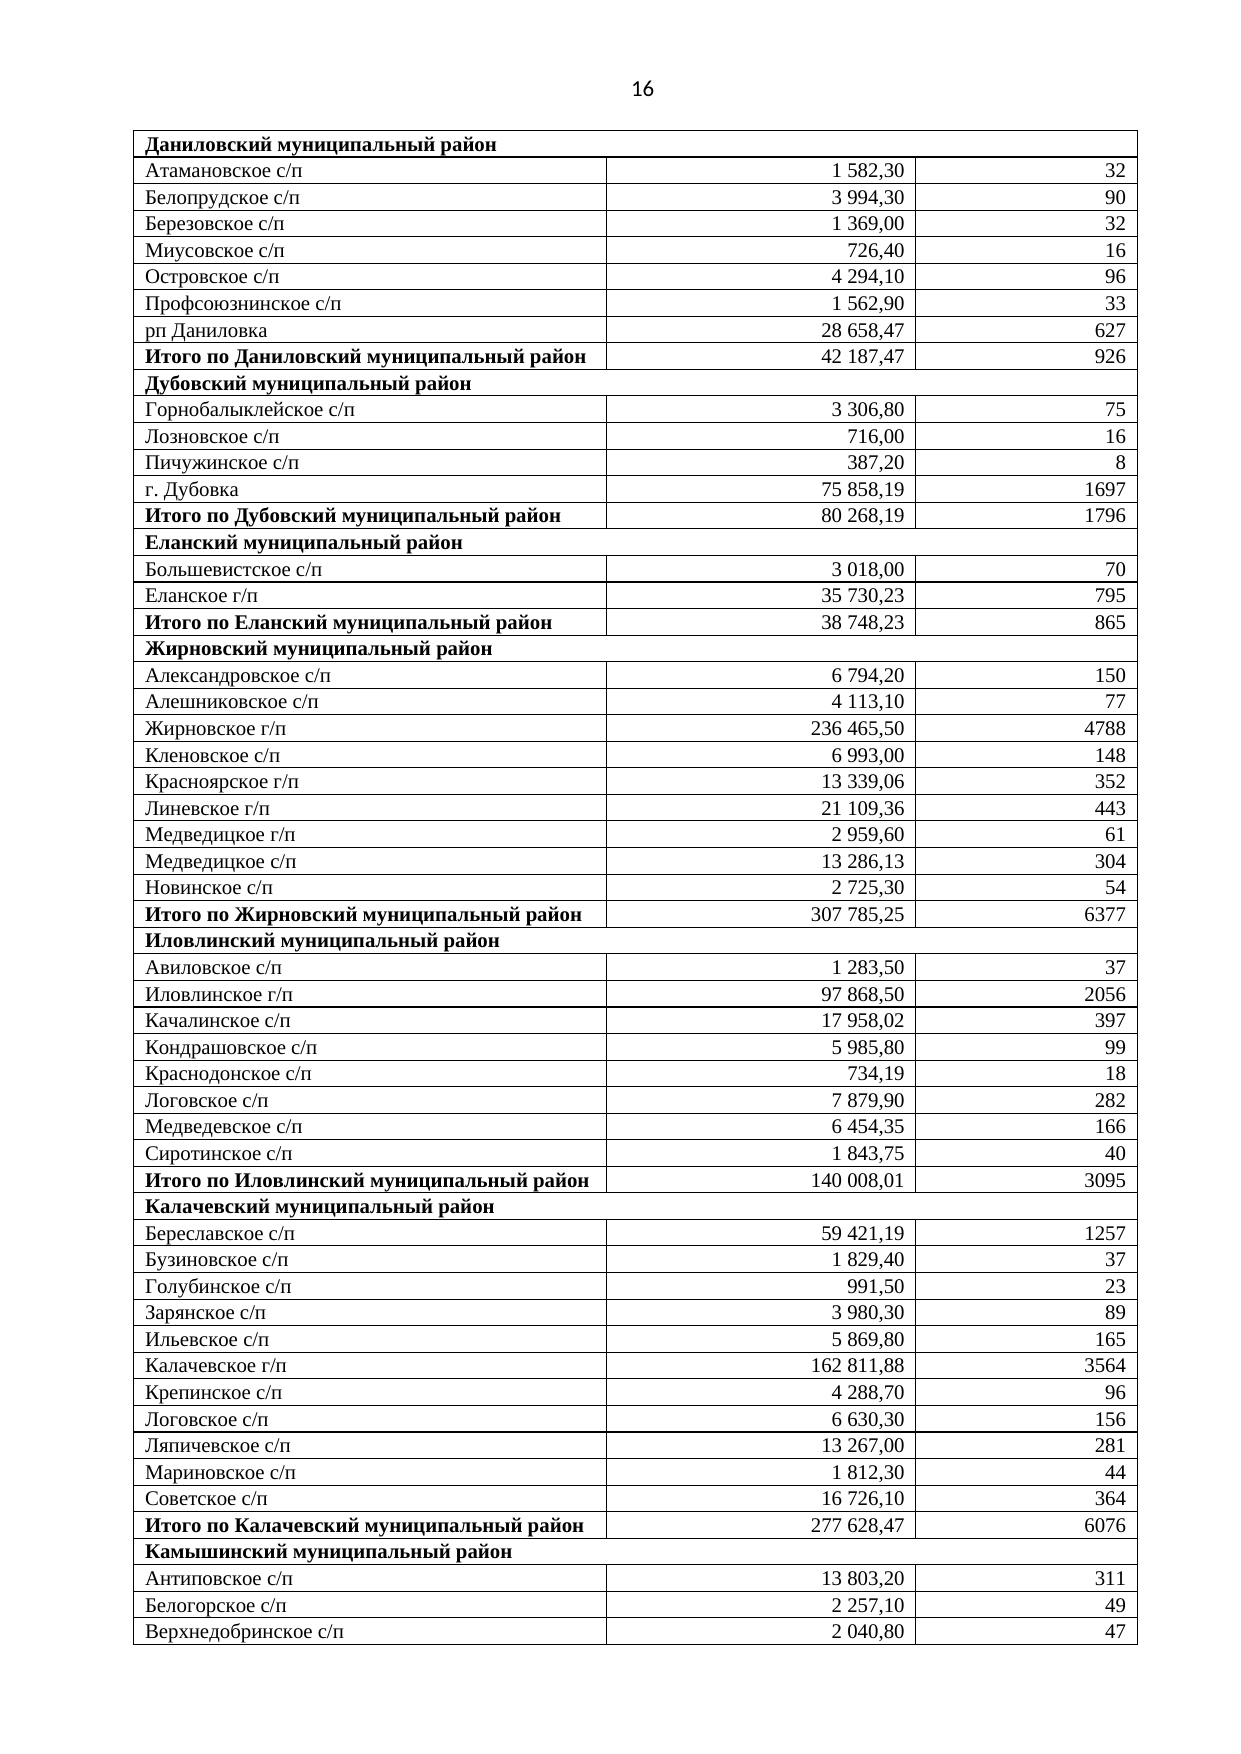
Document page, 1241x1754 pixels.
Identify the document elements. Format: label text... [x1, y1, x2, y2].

table_cell Островское с/п [134, 264, 606, 289]
table_cell 18 [916, 1061, 1137, 1086]
table_cell Итого по Дубовский муниципальный район [134, 503, 606, 528]
table_cell Дубовский муниципальный район [134, 370, 1137, 395]
table_cell 1 582,30 [607, 158, 915, 183]
table_cell 32 [916, 158, 1137, 183]
table_cell 1 562,90 [607, 290, 915, 316]
table_cell 1697 [916, 476, 1137, 502]
table_cell 2 725,30 [607, 875, 915, 900]
table_cell Большевистское с/п [134, 556, 606, 581]
table_cell 37 [916, 954, 1137, 980]
table_cell 148 [916, 742, 1137, 767]
table_cell 352 [916, 768, 1137, 794]
table_cell Жирновский муниципальный район [134, 636, 1137, 661]
table_cell 1257 [916, 1220, 1137, 1245]
table_cell 23 [916, 1273, 1137, 1298]
table_cell 16 726,10 [607, 1486, 915, 1511]
table_cell Кленовское с/п [134, 742, 606, 767]
table_cell 627 [916, 317, 1137, 342]
table_cell 40 [916, 1140, 1137, 1166]
table_cell 156 [916, 1406, 1137, 1431]
table_cell 89 [916, 1300, 1137, 1325]
table_cell Итого по Калачевский муниципальный район [134, 1512, 606, 1538]
table_cell 865 [916, 609, 1137, 634]
table_cell 13 267,00 [607, 1433, 915, 1458]
table_cell Медведицкое с/п [134, 848, 606, 873]
table_cell 443 [916, 795, 1137, 820]
table_cell Сиротинское с/п [134, 1140, 606, 1166]
table_cell 17 958,02 [607, 1008, 915, 1033]
table_cell Алешниковское с/п [134, 689, 606, 714]
table_cell 4 288,70 [607, 1379, 915, 1405]
table_cell 166 [916, 1114, 1137, 1139]
table_cell 716,00 [607, 423, 915, 448]
table_cell 6 993,00 [607, 742, 915, 767]
table_cell Александровское с/п [134, 662, 606, 688]
table_cell Итого по Даниловский муниципальный район [134, 343, 606, 369]
table_cell 1796 [916, 503, 1137, 528]
table_cell 97 868,50 [607, 981, 915, 1006]
table_cell 13 339,06 [607, 768, 915, 794]
table_cell Итого по Еланский муниципальный район [134, 609, 606, 634]
table_cell 6377 [916, 901, 1137, 927]
table_cell Новинское с/п [134, 875, 606, 900]
table_cell Березовское с/п [134, 211, 606, 236]
table_cell Белогорское с/п [134, 1592, 606, 1617]
table_cell 4 113,10 [607, 689, 915, 714]
table_cell Кондрашовское с/п [134, 1034, 606, 1059]
table_cell 16 [916, 423, 1137, 448]
table_cell 162 811,88 [607, 1353, 915, 1378]
table_cell 150 [916, 662, 1137, 688]
table_cell 77 [916, 689, 1137, 714]
table_cell 6 794,20 [607, 662, 915, 688]
table_cell Авиловское с/п [134, 954, 606, 980]
table_cell Лозновское с/п [134, 423, 606, 448]
table_cell 364 [916, 1486, 1137, 1511]
table_cell 21 109,36 [607, 795, 915, 820]
table_cell рп Даниловка [134, 317, 606, 342]
table_cell 8 [916, 450, 1137, 475]
table_cell Даниловский муниципальный район [134, 131, 1137, 156]
table_cell 44 [916, 1459, 1137, 1484]
table_cell Еланский муниципальный район [134, 529, 1137, 555]
table_cell 96 [916, 264, 1137, 289]
table_cell 4788 [916, 715, 1137, 741]
table_cell 13 803,20 [607, 1565, 915, 1591]
table_cell 32 [916, 211, 1137, 236]
table_cell 926 [916, 343, 1137, 369]
table_cell Голубинское с/п [134, 1273, 606, 1298]
table_cell 3 306,80 [607, 396, 915, 422]
table_cell Профсоюзнинское с/п [134, 290, 606, 316]
table_cell 387,20 [607, 450, 915, 475]
table_cell 1 283,50 [607, 954, 915, 980]
table_cell 3564 [916, 1353, 1137, 1378]
table_cell 90 [916, 184, 1137, 209]
table_cell 734,19 [607, 1061, 915, 1086]
table_cell Пичужинское с/п [134, 450, 606, 475]
table_cell 3 980,30 [607, 1300, 915, 1325]
table_cell 2 959,60 [607, 821, 915, 847]
table_cell 2056 [916, 981, 1137, 1006]
table_cell Линевское г/п [134, 795, 606, 820]
table_cell Антиповское с/п [134, 1565, 606, 1591]
table_cell 281 [916, 1433, 1137, 1458]
table_cell г. Дубовка [134, 476, 606, 502]
table_cell 1 369,00 [607, 211, 915, 236]
table_cell 99 [916, 1034, 1137, 1059]
table_cell Медведевское с/п [134, 1114, 606, 1139]
table_cell Качалинское с/п [134, 1008, 606, 1033]
table_cell 277 628,47 [607, 1512, 915, 1538]
table_cell Калачевский муниципальный район [134, 1193, 1137, 1219]
table_cell 75 [916, 396, 1137, 422]
table_cell 2 040,80 [607, 1618, 915, 1644]
table_cell Горнобалыклейское с/п [134, 396, 606, 422]
table_cell 1 812,30 [607, 1459, 915, 1484]
table_cell Итого по Жирновский муниципальный район [134, 901, 606, 927]
table_cell Ильевское с/п [134, 1326, 606, 1352]
table_cell 795 [916, 583, 1137, 608]
table_cell 80 268,19 [607, 503, 915, 528]
table_cell 282 [916, 1087, 1137, 1113]
table_cell 6 630,30 [607, 1406, 915, 1431]
table_cell 38 748,23 [607, 609, 915, 634]
table_cell 6 454,35 [607, 1114, 915, 1139]
table_cell 7 879,90 [607, 1087, 915, 1113]
table_cell Красноярское г/п [134, 768, 606, 794]
table_cell 311 [916, 1565, 1137, 1591]
table_cell 5 869,80 [607, 1326, 915, 1352]
table_cell 726,40 [607, 237, 915, 263]
table_cell 1 829,40 [607, 1246, 915, 1272]
table_cell Советское с/п [134, 1486, 606, 1511]
table_cell 307 785,25 [607, 901, 915, 927]
table_cell 61 [916, 821, 1137, 847]
table_cell Медведицкое г/п [134, 821, 606, 847]
table_cell Мариновское с/п [134, 1459, 606, 1484]
table_cell 991,50 [607, 1273, 915, 1298]
table_cell 37 [916, 1246, 1137, 1272]
table_cell 6076 [916, 1512, 1137, 1538]
table_cell Иловлинский муниципальный район [134, 928, 1137, 953]
table_cell 140 008,01 [607, 1167, 915, 1192]
table_cell Иловлинское г/п [134, 981, 606, 1006]
table_cell 13 286,13 [607, 848, 915, 873]
table_cell 96 [916, 1379, 1137, 1405]
table_cell Логовское с/п [134, 1087, 606, 1113]
table_cell Калачевское г/п [134, 1353, 606, 1378]
table_cell 2 257,10 [607, 1592, 915, 1617]
table_cell 3 994,30 [607, 184, 915, 209]
table_cell Камышинский муниципальный район [134, 1539, 1137, 1564]
table_cell 59 421,19 [607, 1220, 915, 1245]
table_cell Атамановское с/п [134, 158, 606, 183]
table_cell 397 [916, 1008, 1137, 1033]
table_cell 28 658,47 [607, 317, 915, 342]
table_cell Бузиновское с/п [134, 1246, 606, 1272]
table_cell Крепинское с/п [134, 1379, 606, 1405]
table_cell 47 [916, 1618, 1137, 1644]
table_cell Белопрудское с/п [134, 184, 606, 209]
table_cell 165 [916, 1326, 1137, 1352]
table_cell 54 [916, 875, 1137, 900]
table_cell Верхнедобринское с/п [134, 1618, 606, 1644]
table_cell 236 465,50 [607, 715, 915, 741]
table_cell Еланское г/п [134, 583, 606, 608]
table_cell 5 985,80 [607, 1034, 915, 1059]
table_cell 35 730,23 [607, 583, 915, 608]
table_cell 3 018,00 [607, 556, 915, 581]
table_cell 33 [916, 290, 1137, 316]
table_cell Зарянское с/п [134, 1300, 606, 1325]
table_cell 304 [916, 848, 1137, 873]
table_cell 49 [916, 1592, 1137, 1617]
table_cell Миусовское с/п [134, 237, 606, 263]
table_cell 42 187,47 [607, 343, 915, 369]
table_cell 16 [916, 237, 1137, 263]
table_cell Жирновское г/п [134, 715, 606, 741]
table_cell 70 [916, 556, 1137, 581]
table_cell 75 858,19 [607, 476, 915, 502]
table_cell Береславское с/п [134, 1220, 606, 1245]
table_cell 3095 [916, 1167, 1137, 1192]
table_cell Логовское с/п [134, 1406, 606, 1431]
table_cell Итого по Иловлинский муниципальный район [134, 1167, 606, 1192]
table_cell Ляпичевское с/п [134, 1433, 606, 1458]
table_cell 1 843,75 [607, 1140, 915, 1166]
table_cell Краснодонское с/п [134, 1061, 606, 1086]
table_cell 4 294,10 [607, 264, 915, 289]
